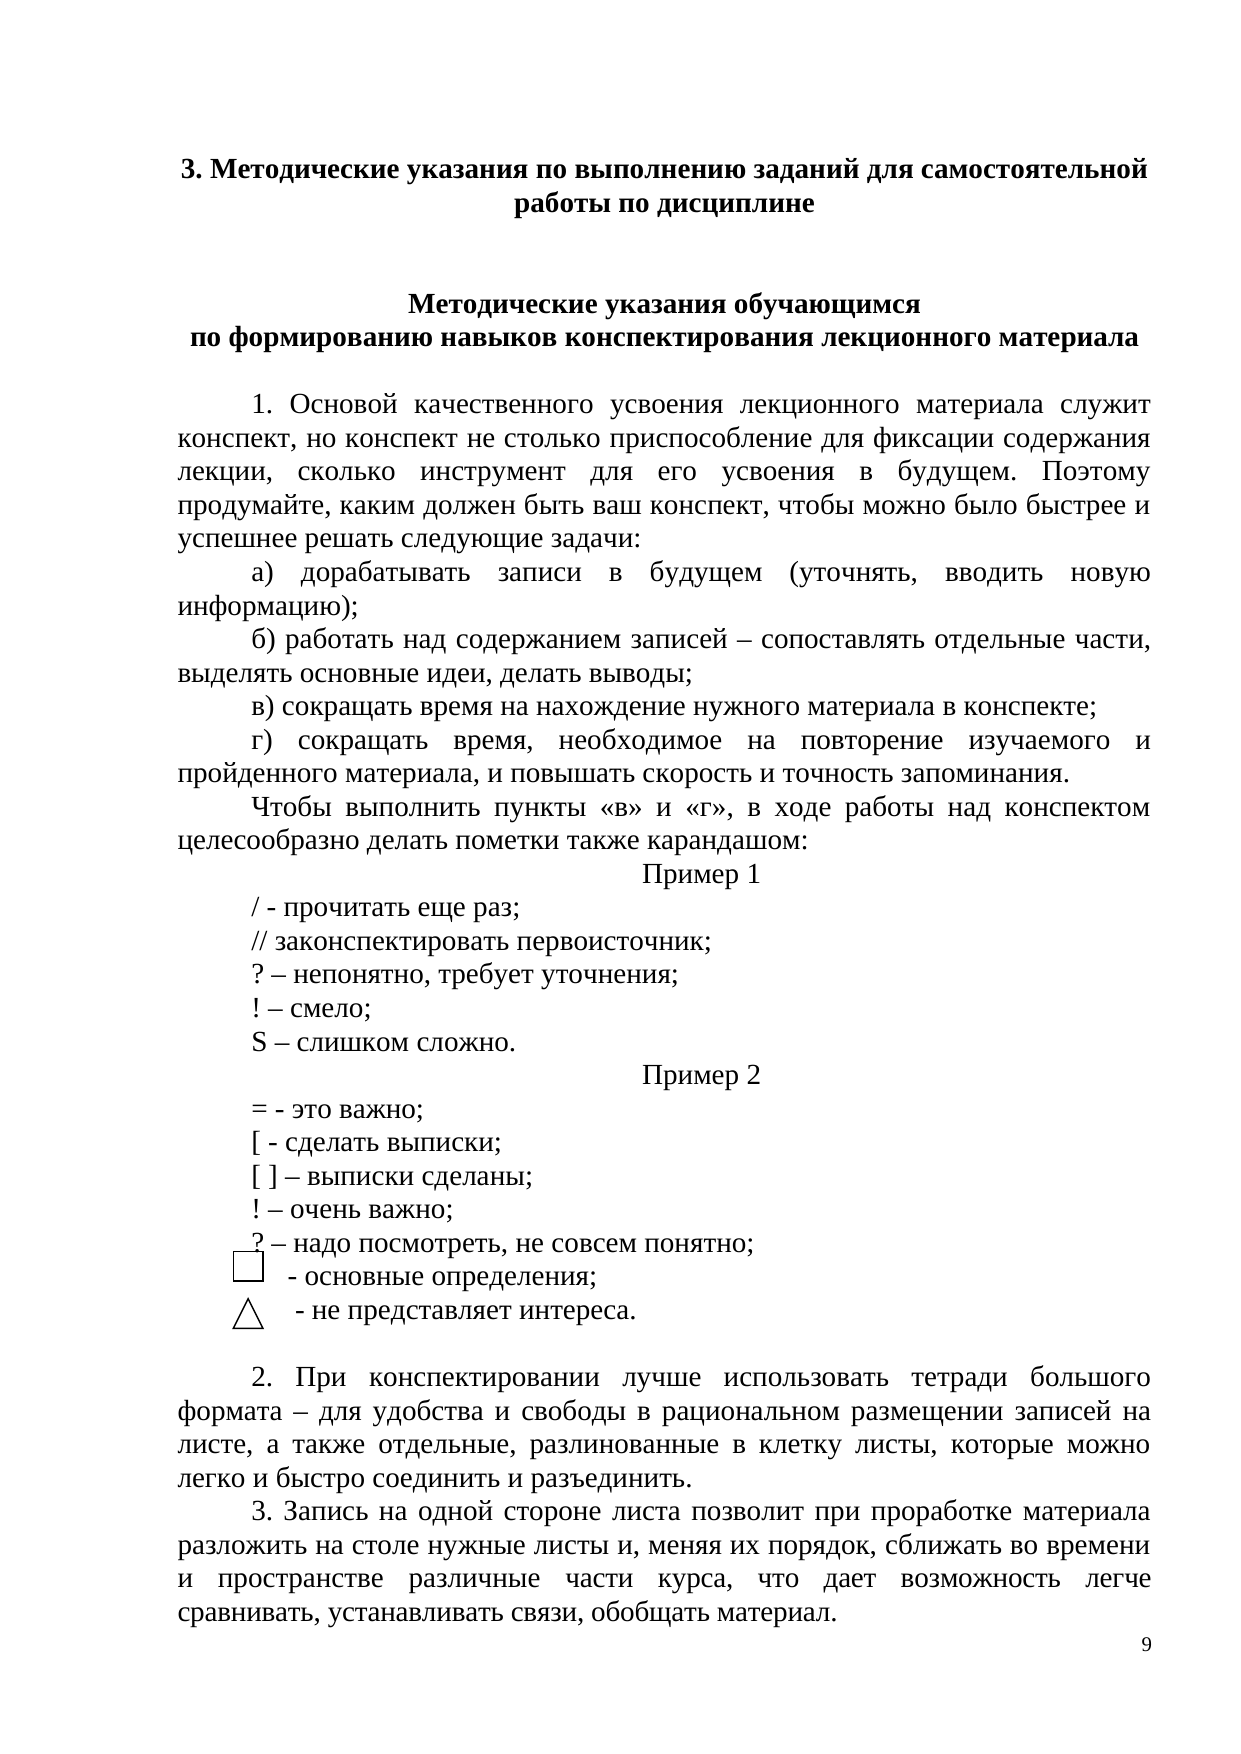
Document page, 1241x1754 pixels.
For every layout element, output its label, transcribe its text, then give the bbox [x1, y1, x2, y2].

text б) работать над содержанием записей – сопоставлять отдельные части, выделять основные идеи, делать выводы; [177, 621, 1152, 688]
text = - это важно; [177, 1091, 1152, 1124]
text 3. Методические указания по выполнению заданий для самостоятельной работы по дисциплине [177, 152, 1152, 219]
text по формированию навыков конспектирования лекционного материала [177, 319, 1152, 353]
text в) сокращать время на нахождение нужного материала в конспекте; [177, 688, 1152, 722]
text Пример 1 [177, 856, 1152, 889]
text 2. При конспектировании лучше использовать тетради большого формата – для удобства и свободы в рациональном размещении записей на листе, а также отдельные, разлинованные в клетку листы, которые можно легко и быстро соединить и разъединить. [177, 1359, 1152, 1493]
text г) сокращать время, необходимое на повторение изучаемого и пройденного материала, и повышать скорость и точность запоминания. [177, 722, 1152, 789]
text Чтобы выполнить пункты «в» и «г», в ходе работы над конспектом целесообразно делать пометки также карандашом: [177, 789, 1152, 856]
text ! – очень важно; [177, 1191, 1152, 1225]
text Методические указания обучающимся [177, 286, 1152, 319]
text [ - сделать выписки; [177, 1124, 1152, 1158]
text - основные определения; [177, 1258, 1152, 1292]
text 3. Запись на одной стороне листа позволит при проработке материала разложить на столе нужные листы и, меняя их порядок, сближать во времени и пространстве различные части курса, что дает возможность легче сравнивать, устанавливать связи, обобщать материал. [177, 1493, 1152, 1627]
text S – слишком сложно. [177, 1024, 1152, 1057]
text Пример 2 [177, 1057, 1152, 1091]
text // законспектировать первоисточник; [177, 923, 1152, 957]
text ? – надо посмотреть, не совсем понятно; [177, 1225, 1152, 1258]
text а) дорабатывать записи в будущем (уточнять, вводить новую информацию); [177, 554, 1152, 621]
text - не представляет интереса. [177, 1292, 1152, 1326]
text ? – непонятно, требует уточнения; [177, 957, 1152, 990]
text [ ] – выписки сделаны; [177, 1158, 1152, 1191]
text ! – смело; [177, 990, 1152, 1024]
text / - прочитать еще раз; [177, 889, 1152, 923]
text 1. Основой качественного усвоения лекционного материала служит конспект, но конспект не столько приспособление для фиксации содержания лекции, сколько инструмент для его усвоения в будущем. Поэтому продумайте, каким должен быть ваш конспект, чтобы можно было быстрее и успешнее решать следующие задачи: [177, 386, 1152, 554]
